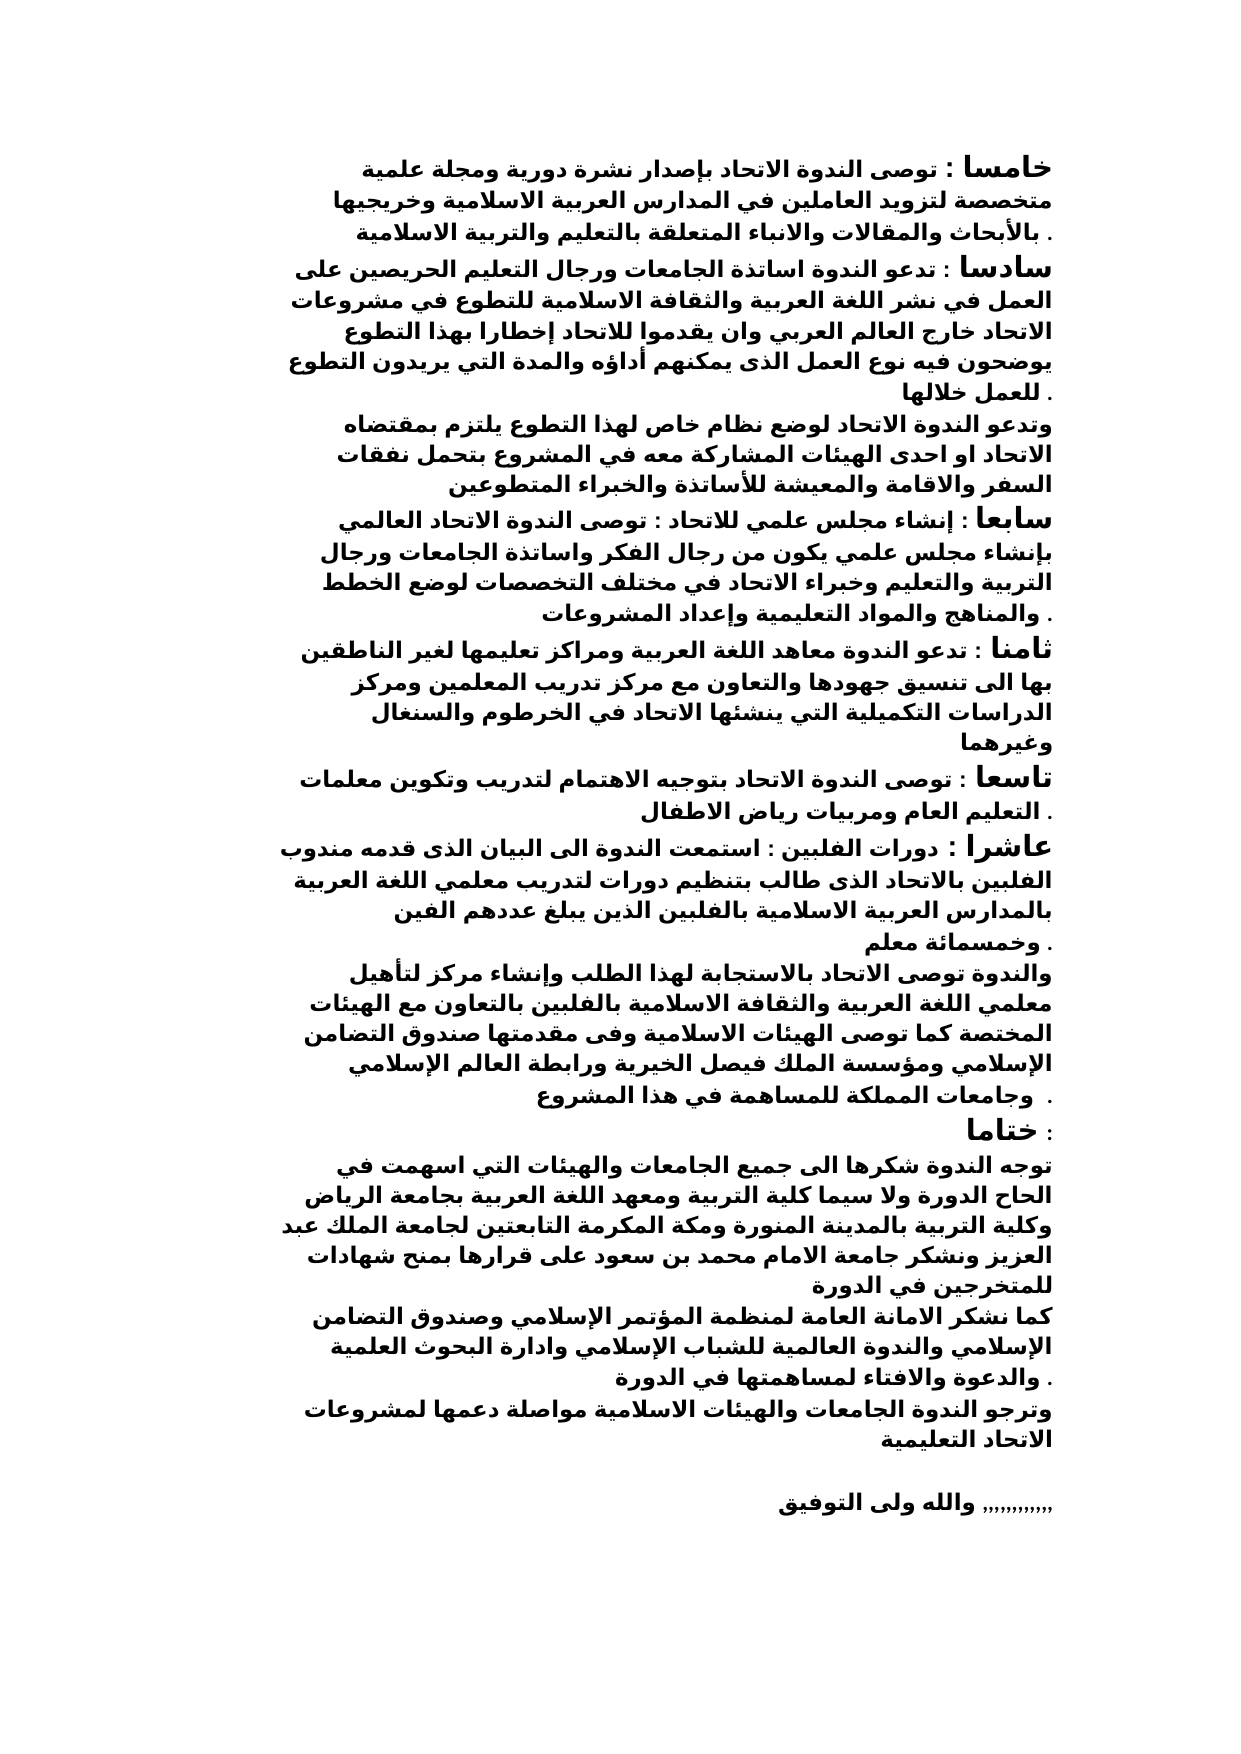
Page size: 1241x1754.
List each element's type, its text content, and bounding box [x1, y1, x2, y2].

list تاسعا : توصى الندوة الاتحاد بتوجيه الاهتمام لتدريب وتكوين معلمات التعليم العام ومربيات رياض الاطفال . [278, 759, 1053, 825]
list عاشرا : دورات الفلبين : استمعت الندوة الى البيان الذى قدمه مندوب الفلبين بالاتحاد الذى طالب بتنظيم دورات لتدريب معلمي اللغة العربية بالمدارس العربية الاسلامية بالفلبين الذين يبلغ عددهم الفين وخمسمائة معلم . [278, 829, 1053, 956]
list ختاما : [278, 1113, 1053, 1147]
list والندوة توصى الاتحاد بالاستجابة لهذا الطلب وإنشاء مركز لتأهيل معلمي اللغة العربية والثقافة الاسلامية بالفلبين بالتعاون مع الهيئات المختصة كما توصى الهيئات الاسلامية وفى مقدمتها صندوق التضامن الإسلامي ومؤسسة الملك فيصل الخيرية ورابطة العالم الإسلامي وجامعات المملكة للمساهمة في هذا المشروع . [278, 960, 1053, 1109]
list والله ولى التوفيق ,,,,,,,,,,,, [278, 1488, 1053, 1516]
list خامسا : توصى الندوة الاتحاد بإصدار نشرة دورية ومجلة علمية متخصصة لتزويد العاملين في المدارس العربية الاسلامية وخريجيها بالأبحاث والمقالات والانباء المتعلقة بالتعليم والتربية الاسلامية . [278, 150, 1053, 246]
list وتدعو الندوة الاتحاد لوضع نظام خاص لهذا التطوع يلتزم بمقتضاه الاتحاد او احدى الهيئات المشاركة معه في المشروع بتحمل نفقات السفر والاقامة والمعيشة للأساتذة والخبراء المتطوعين [278, 411, 1053, 497]
list وترجو الندوة الجامعات والهيئات الاسلامية مواصلة دعمها لمشروعات الاتحاد التعليمية [278, 1396, 1053, 1452]
list سادسا : تدعو الندوة اساتذة الجامعات ورجال التعليم الحريصين على العمل في نشر اللغة العربية والثقافة الاسلامية للتطوع في مشروعات الاتحاد خارج العالم العربي وان يقدموا للاتحاد إخطارا بهذا التطوع يوضحون فيه نوع العمل الذى يمكنهم أداؤه والمدة التي يريدون التطوع للعمل خلالها . [278, 250, 1053, 406]
list كما نشكر الامانة العامة لمنظمة المؤتمر الإسلامي وصندوق التضامن الإسلامي والندوة العالمية للشباب الإسلامي وادارة البحوث العلمية والدعوة والافتاء لمساهمتها في الدورة . [278, 1303, 1053, 1391]
list ثامنا : تدعو الندوة معاهد اللغة العربية ومراكز تعليمها لغير الناطقين بها الى تنسيق جهودها والتعاون مع مركز تدريب المعلمين ومركز الدراسات التكميلية التي ينشئها الاتحاد في الخرطوم والسنغال وغيرهما [278, 632, 1053, 756]
list سابعا : إنشاء مجلس علمي للاتحاد : توصى الندوة الاتحاد العالمي بإنشاء مجلس علمي يكون من رجال الفكر واساتذة الجامعات ورجال التربية والتعليم وخبراء الاتحاد في مختلف التخصصات لوضع الخطط والمناهج والمواد التعليمية وإعداد المشروعات . [278, 501, 1053, 627]
list توجه الندوة شكرها الى جميع الجامعات والهيئات التي اسهمت في الحاح الدورة ولا سيما كلية التربية ومعهد اللغة العربية بجامعة الرياض وكلية التربية بالمدينة المنورة ومكة المكرمة التابعتين لجامعة الملك عبد العزيز ونشكر جامعة الامام محمد بن سعود على قرارها بمنح شهادات للمتخرجين في الدورة [278, 1152, 1053, 1299]
